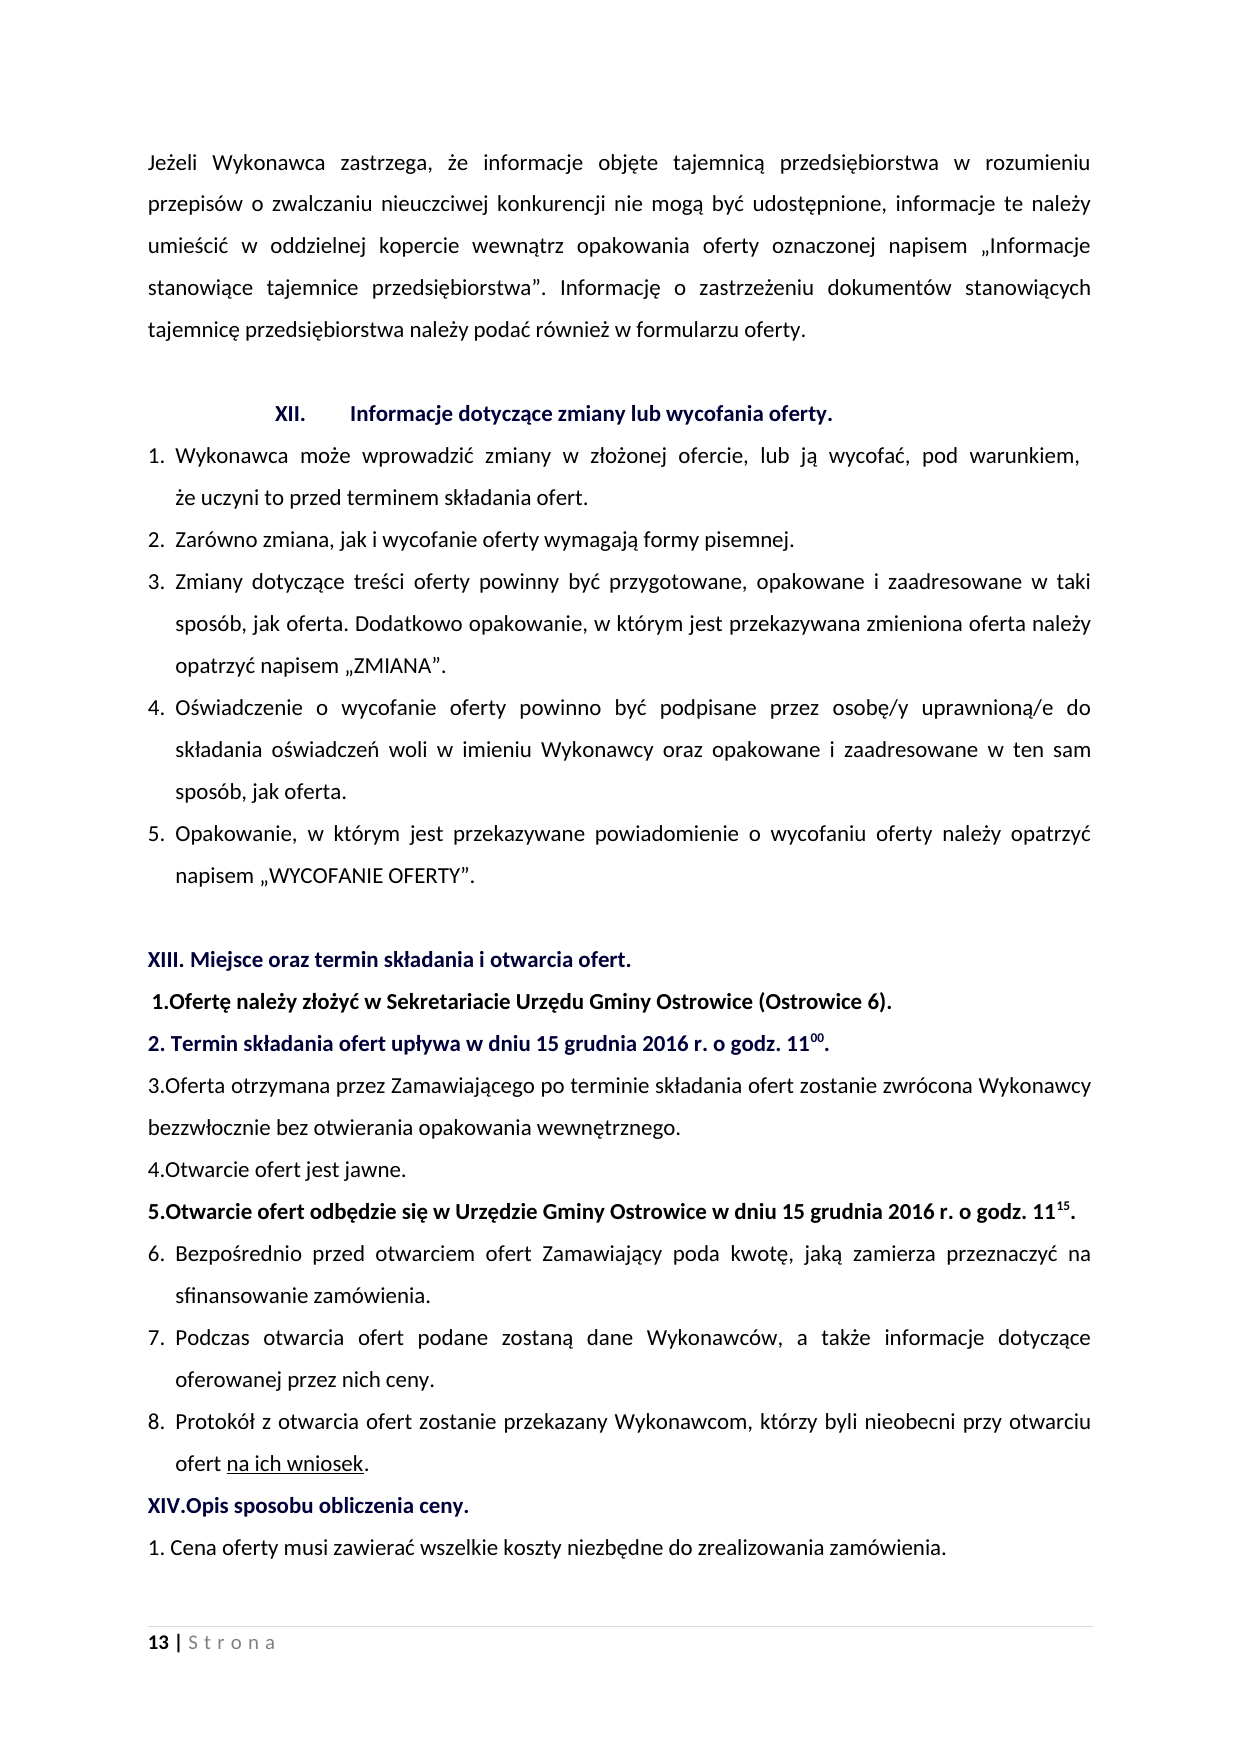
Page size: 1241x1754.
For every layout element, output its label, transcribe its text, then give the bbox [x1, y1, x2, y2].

text XIII. Miejsce oraz termin składania i otwarcia ofert. [148, 945, 1093, 973]
list Informacje dotyczące zmiany lub wycofania oferty. [275, 399, 1093, 427]
list Zarówno zmiana, jak i wycofanie oferty wymagają formy pisemnej. [148, 525, 1093, 553]
list Bezpośrednio przed otwarciem ofert Zamawiający poda kwotę, jaką zamierza przeznaczyć na sfinansowanie zamówienia. [148, 1239, 1093, 1309]
text 4.Otwarcie ofert jest jawne. [148, 1155, 1093, 1183]
list Opakowanie, w którym jest przekazywane powiadomienie o wycofaniu oferty należy opatrzyć napisem „WYCOFANIE OFERTY”. [148, 819, 1093, 889]
text XIV.Opis sposobu obliczenia ceny. [148, 1491, 1093, 1519]
text 3.Oferta otrzymana przez Zamawiającego po terminie składania ofert zostanie zwrócona Wykonawcy bezzwłocznie bez otwierania opakowania wewnętrznego. [148, 1071, 1093, 1141]
text 2. Termin składania ofert upływa w dniu 15 grudnia 2016 r. o godz. 1100. [148, 1029, 1093, 1057]
list Zmiany dotyczące treści oferty powinny być przygotowane, opakowane i zaadresowane w taki sposób, jak oferta. Dodatkowo opakowanie, w którym jest przekazywana zmieniona oferta należy opatrzyć napisem „ZMIANA”. [148, 567, 1093, 679]
list Oświadczenie o wycofanie oferty powinno być podpisane przez osobę/y uprawnioną/e do składania oświadczeń woli w imieniu Wykonawcy oraz opakowane i zaadresowane w ten sam sposób, jak oferta. [148, 693, 1093, 805]
list Protokół z otwarcia ofert zostanie przekazany Wykonawcom, którzy byli nieobecni przy otwarciu ofert na ich wniosek. [148, 1407, 1093, 1477]
text 1. Cena oferty musi zawierać wszelkie koszty niezbędne do zrealizowania zamówienia. [148, 1533, 1093, 1561]
list Podczas otwarcia ofert podane zostaną dane Wykonawców, a także informacje dotyczące oferowanej przez nich ceny. [148, 1323, 1093, 1393]
list Wykonawca może wprowadzić zmiany w złożonej ofercie, lub ją wycofać, pod warunkiem, że uczyni to przed terminem składania ofert. [148, 441, 1093, 511]
list 1.Ofertę należy złożyć w Sekretariacie Urzędu Gminy Ostrowice (Ostrowice 6). [151, 987, 1093, 1015]
text 5.Otwarcie ofert odbędzie się w Urzędzie Gminy Ostrowice w dniu 15 grudnia 2016 r. o godz. 1115. [148, 1197, 1093, 1225]
list Jeżeli Wykonawca zastrzega, że informacje objęte tajemnicą przedsiębiorstwa w rozumieniu przepisów o zwalczaniu nieuczciwej konkurencji nie mogą być udostępnione, informacje te należy umieścić w oddzielnej kopercie wewnątrz opakowania oferty oznaczonej napisem „Informacje stanowiące tajemnice przedsiębiorstwa”. Informację o zastrzeżeniu dokumentów stanowiących tajemnicę przedsiębiorstwa należy podać również w formularzu oferty. [148, 148, 1093, 343]
